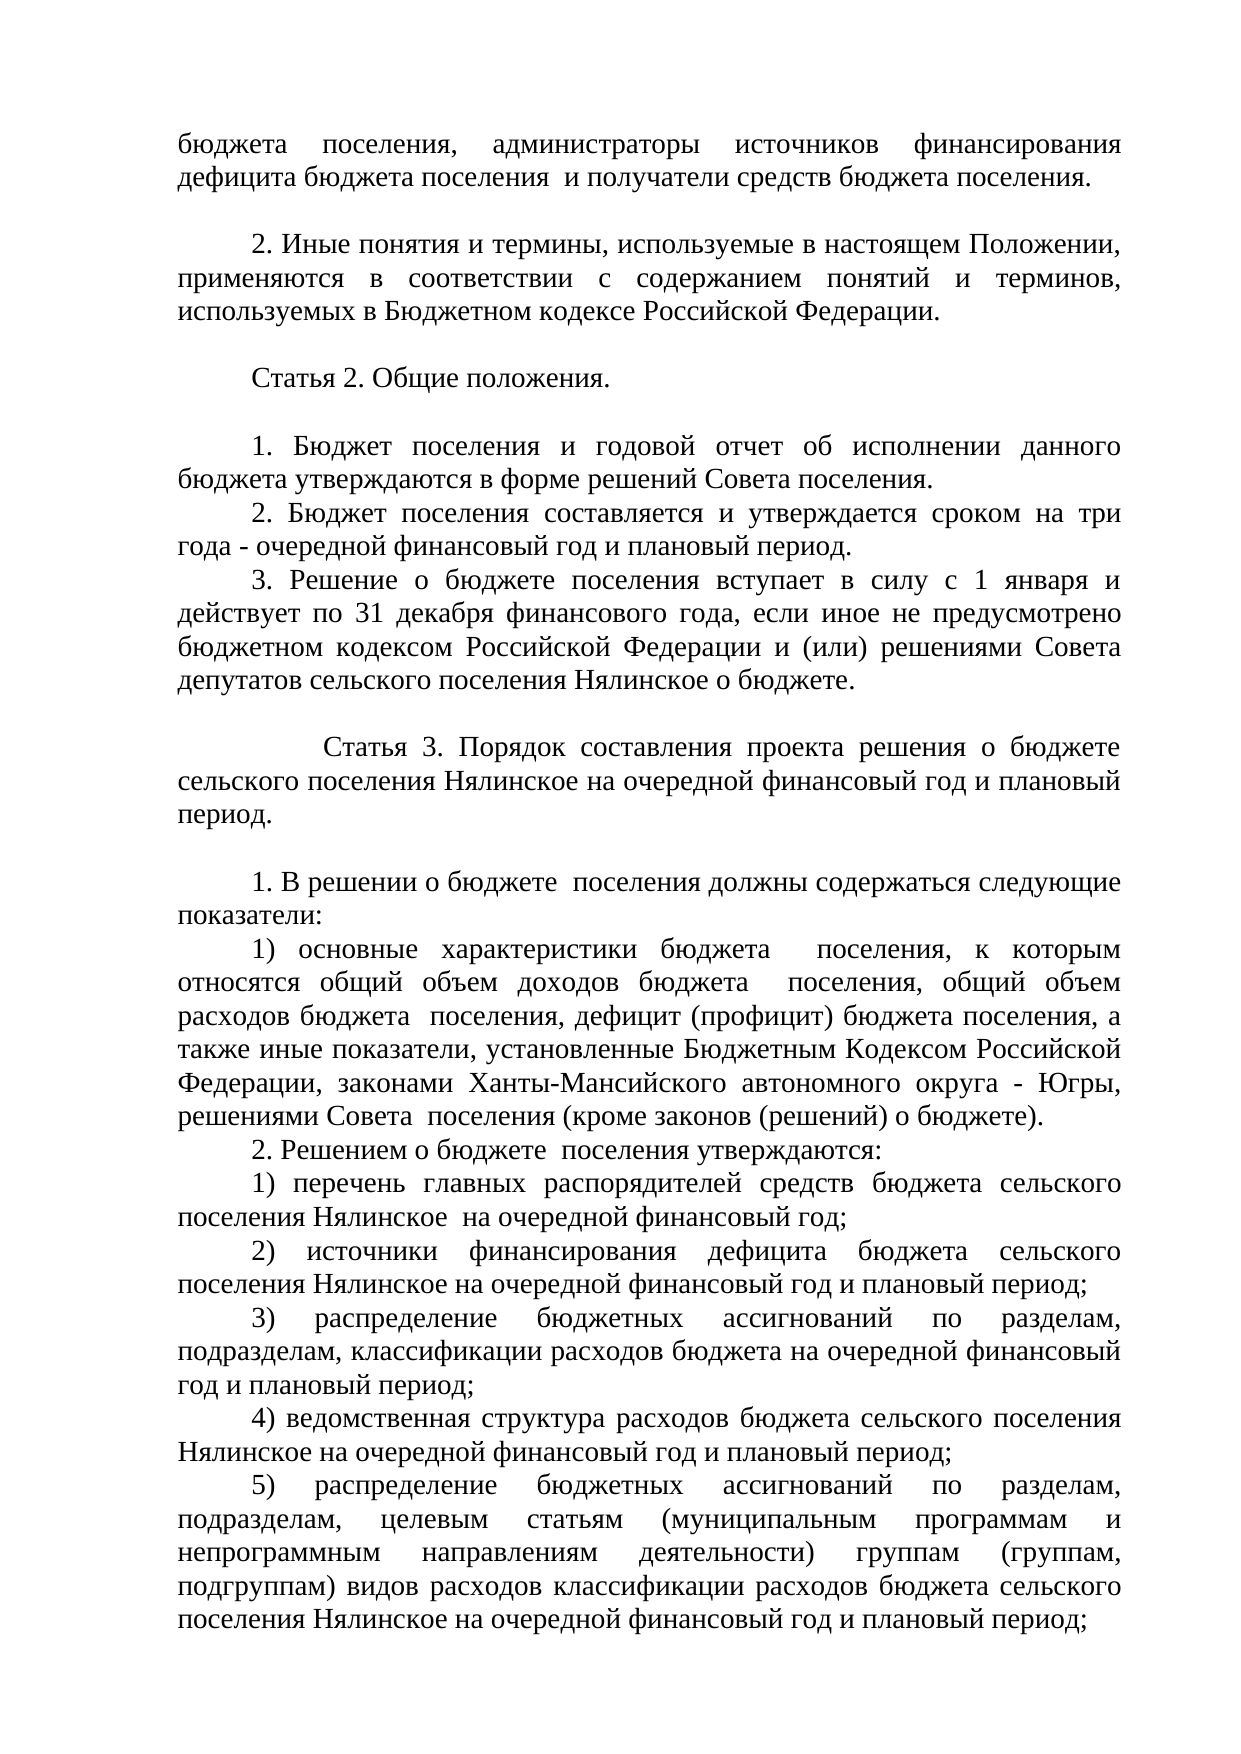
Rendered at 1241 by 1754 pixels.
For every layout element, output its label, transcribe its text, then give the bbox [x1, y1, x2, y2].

text 1. Бюджет поселения и годовой отчет об исполнении данного бюджета утверждаются в форме решений Совета поселения. [177, 428, 1122, 495]
text 5) распределение бюджетных ассигнований по разделам, подразделам, целевым статьям (муниципальным программам и непрограммным направлениям деятельности) группам (группам, подгруппам) видов расходов классификации расходов бюджета сельского поселения Нялинское на очередной финансовый год и плановый период; [177, 1467, 1122, 1635]
text 3) распределение бюджетных ассигнований по разделам, подразделам, классификации расходов бюджета на очередной финансовый год и плановый период; [177, 1300, 1122, 1400]
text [177, 126, 1122, 193]
text 4) ведомственная структура расходов бюджета сельского поселения Нялинское на очередной финансовый год и плановый период; [177, 1400, 1122, 1467]
text 2) источники финансирования дефицита бюджета сельского поселения Нялинское на очередной финансовый год и плановый период; [177, 1233, 1122, 1300]
text Статья 2. Общие положения. [177, 361, 1122, 394]
text 2. Иные понятия и термины, используемые в настоящем Положении, применяются в соответствии с содержанием понятий и терминов, используемых в Бюджетном кодексе Российской Федерации. [177, 226, 1122, 327]
text 1) основные характеристики бюджета поселения, к которым относятся общий объем доходов бюджета поселения, общий объем расходов бюджета поселения, дефицит (профицит) бюджета поселения, а также иные показатели, установленные Бюджетным Кодексом Российской Федерации, законами Ханты-Мансийского автономного округа - Югры, решениями Совета поселения (кроме законов (решений) о бюджете). [177, 931, 1122, 1132]
text 2. Решением о бюджете поселения утверждаются: [177, 1132, 1122, 1166]
text 2. Бюджет поселения составляется и утверждается сроком на три года - очередной финансовый год и плановый период. [177, 495, 1122, 562]
text 1. В решении о бюджете поселения должны содержаться следующие показатели: [177, 864, 1122, 931]
text 1) перечень главных распорядителей средств бюджета сельского поселения Нялинское на очередной финансовый год; [177, 1166, 1122, 1233]
text Статья 3. Порядок составления проекта решения о бюджете сельского поселения Нялинское на очередной финансовый год и плановый период. [177, 729, 1122, 830]
text 3. Решение о бюджете поселения вступает в силу с 1 января и действует по 31 декабря финансового года, если иное не предусмотрено бюджетном кодексом Российской Федерации и (или) решениями Совета депутатов сельского поселения Нялинское о бюджете. [177, 562, 1122, 696]
